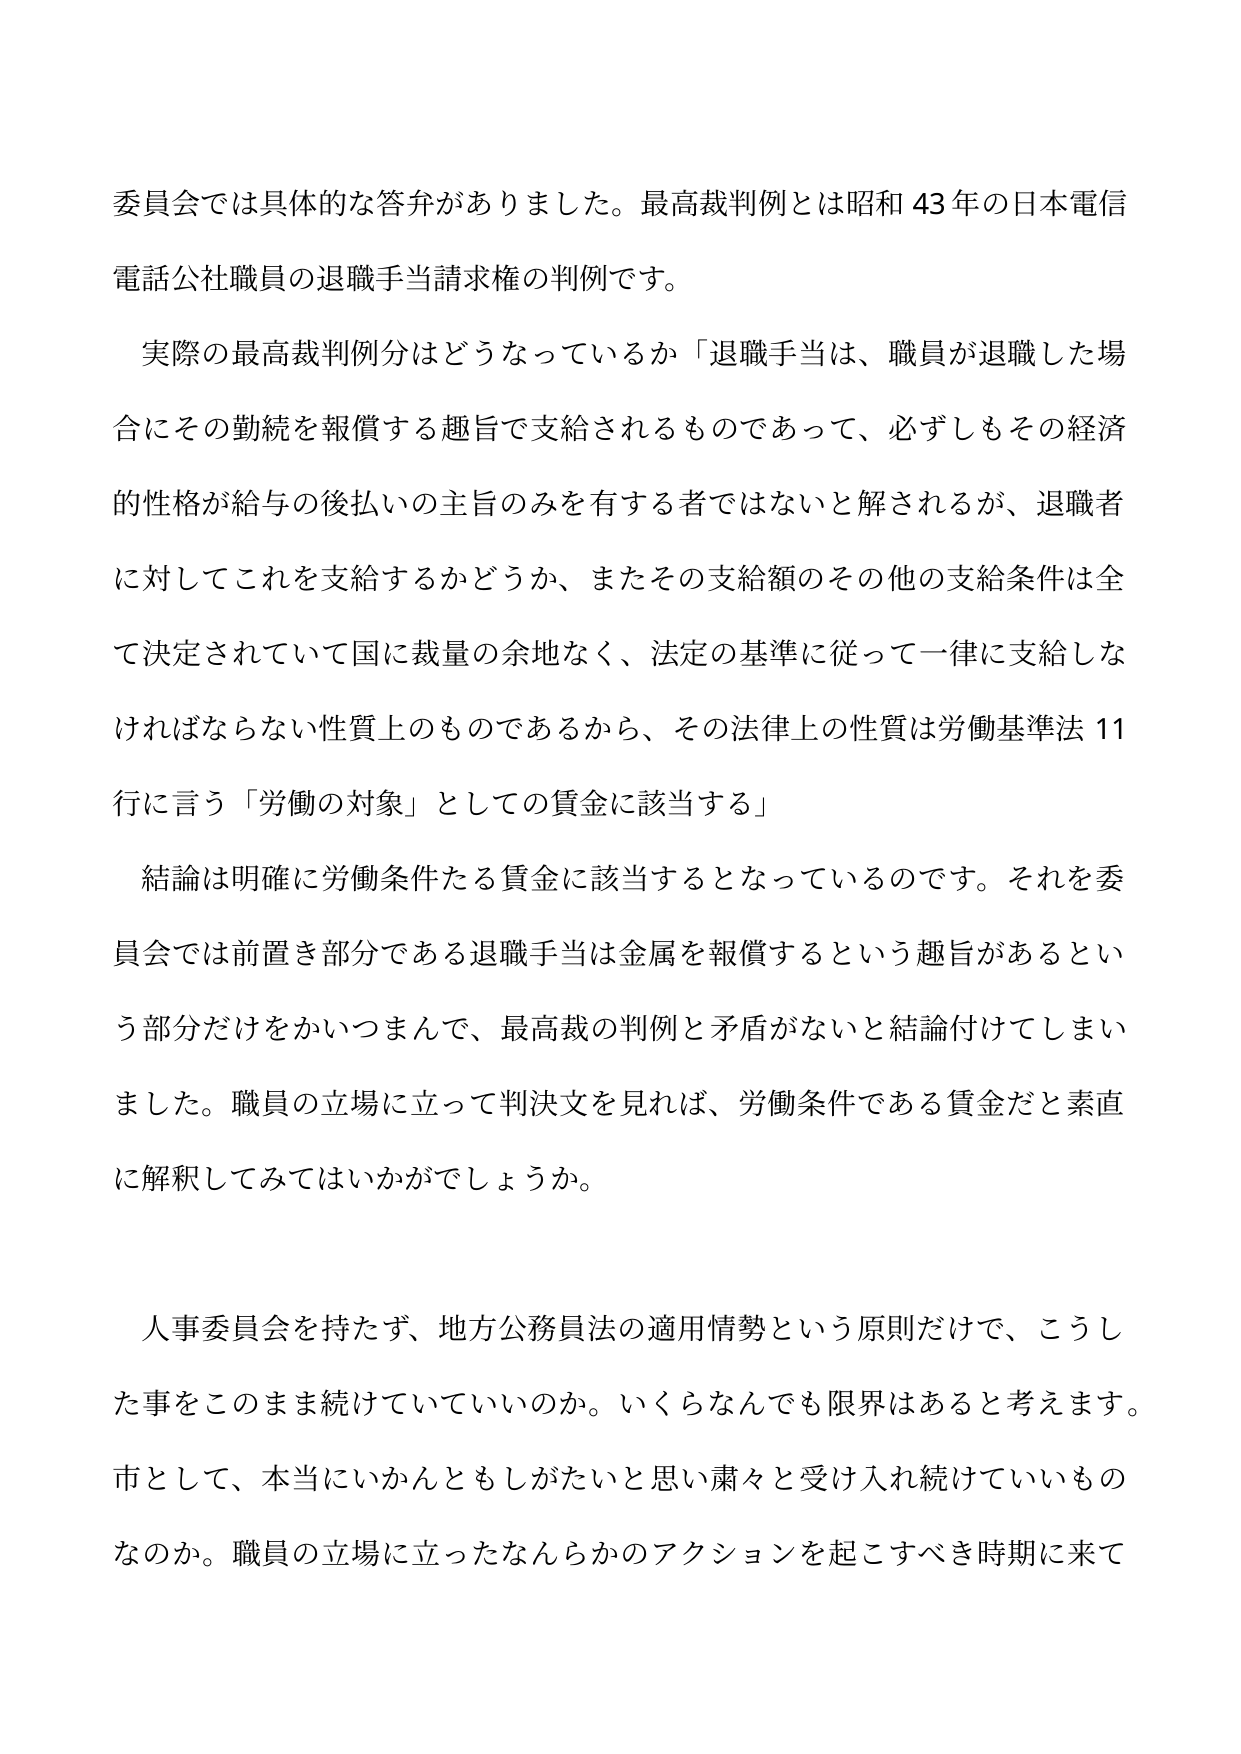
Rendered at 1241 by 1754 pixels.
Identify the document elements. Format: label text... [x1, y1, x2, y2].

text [112, 1289, 1128, 1589]
text 委員会では具体的な答弁がありました。最高裁判例とは昭和43年の日本電信電話公社職員の退職手当請求権の判例です。 [112, 164, 1128, 314]
text 実際の最高裁判例分はどうなっているか「退職手当は、職員が退職した場合にその勤続を報償する趣旨で支給されるものであって、必ずしもその経済的性格が給与の後払いの主旨のみを有する者ではないと解されるが、退職者に対してこれを支給するかどうか、またその支給額のその他の支給条件は全て決定されていて国に裁量の余地なく、法定の基準に従って一律に支給しなければならない性質上のものであるから、その法律上の性質は労働基準法11行に言う「労働の対象」としての賃金に該当する」 [112, 314, 1128, 839]
text 結論は明確に労働条件たる賃金に該当するとなっているのです。それを委員会では前置き部分である退職手当は金属を報償するという趣旨があるという部分だけをかいつまんで、最高裁の判例と矛盾がないと結論付けてしまいました。職員の立場に立って判決文を見れば、労働条件である賃金だと素直に解釈してみてはいかがでしょうか。 [112, 839, 1128, 1214]
